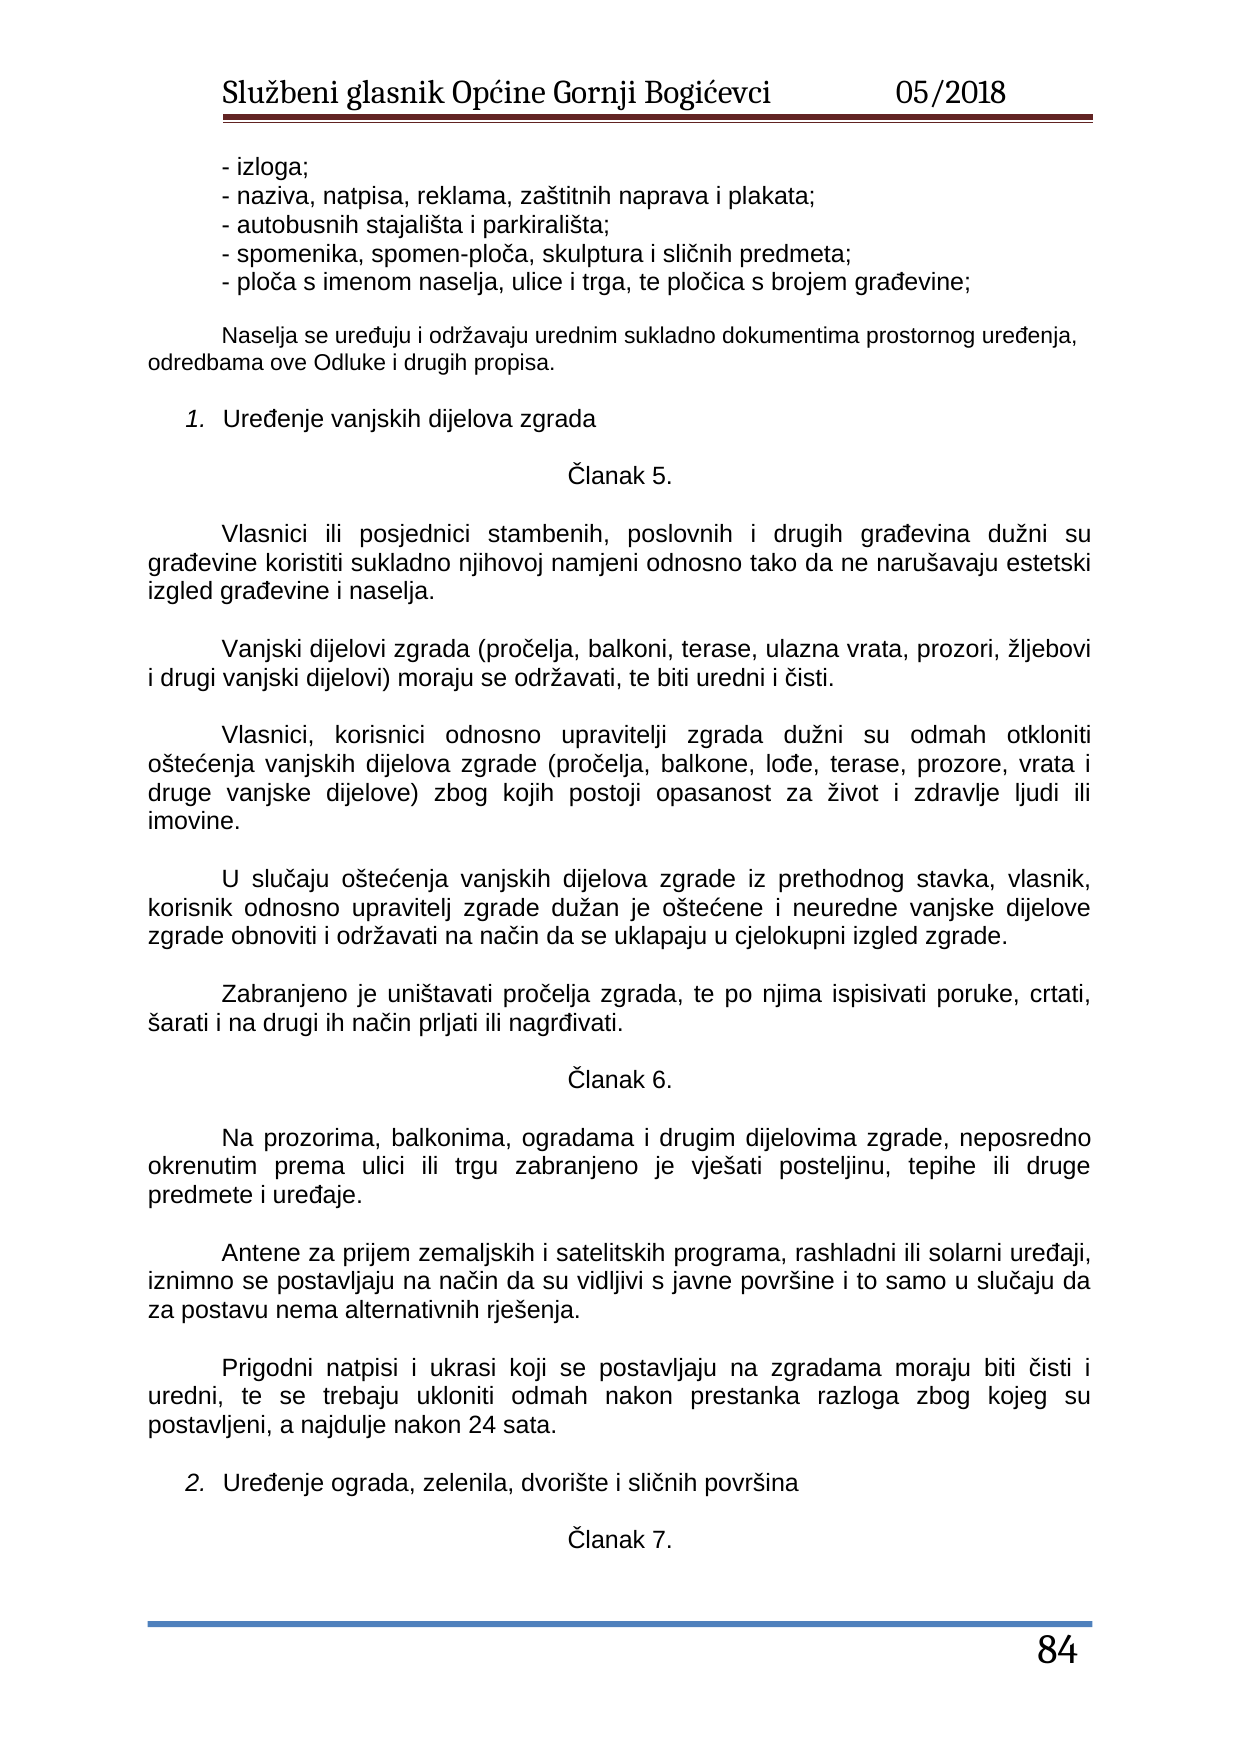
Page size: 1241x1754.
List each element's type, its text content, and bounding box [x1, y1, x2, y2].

text - spomenika, spomen-ploča, skulptura i sličnih predmeta; [148, 238, 1093, 267]
text Prigodni natpisi i ukrasi koji se postavljaju na zgradama moraju biti čisti i uredni, te se trebaju ukloniti odmah nakon prestanka razloga zbog kojeg su postavljeni, a najdulje nakon 24 sata. [148, 1353, 1093, 1439]
text Vlasnici ili posjednici stambenih, poslovnih i drugih građevina dužni su građevine koristiti sukladno njihovoj namjeni odnosno tako da ne narušavaju estetski izgled građevine i naselja. [148, 519, 1093, 605]
text - autobusnih stajališta i parkirališta; [148, 210, 1093, 238]
text - ploča s imenom naselja, ulice i trga, te pločica s brojem građevine; [148, 267, 1093, 296]
text Vanjski dijelovi zgrada (pročelja, balkoni, terase, ulazna vrata, prozori, žljebovi i drugi vanjski dijelovi) moraju se održavati, te biti uredni i čisti. [148, 634, 1093, 691]
text Vlasnici, korisnici odnosno upravitelji zgrada dužni su odmah otkloniti oštećenja vanjskih dijelova zgrade (pročelja, balkone, lođe, terase, prozore, vrata i druge vanjske dijelove) zbog kojih postoji opasanost za život i zdravlje ljudi ili imovine. [148, 720, 1093, 835]
text U slučaju oštećenja vanjskih dijelova zgrade iz prethodnog stavka, vlasnik, korisnik odnosno upravitelj zgrade dužan je oštećene i neuredne vanjske dijelove zgrade obnoviti i održavati na način da se uklapaju u cjelokupni izgled zgrade. [148, 864, 1093, 950]
text Članak 6. [148, 1065, 1093, 1094]
list Uređenje ograda, zelenila, dvorište i sličnih površina [185, 1468, 1093, 1496]
text Naselja se uređuju i održavaju urednim sukladno dokumentima prostornog uređenja, odredbama ove Odluke i drugih propisa. [148, 322, 1093, 375]
list Uređenje vanjskih dijelova zgrada [185, 404, 1093, 433]
text - naziva, natpisa, reklama, zaštitnih naprava i plakata; [148, 181, 1093, 210]
text Na prozorima, balkonima, ogradama i drugim dijelovima zgrade, neposredno okrenutim prema ulici ili trgu zabranjeno je vješati posteljinu, tepihe ili druge predmete i uređaje. [148, 1123, 1093, 1209]
text Članak 5. [148, 461, 1093, 490]
text Antene za prijem zemaljskih i satelitskih programa, rashladni ili solarni uređaji, iznimno se postavljaju na način da su vidljivi s javne površine i to samo u slučaju da za postavu nema alternativnih rješenja. [148, 1238, 1093, 1324]
text - izloga; [148, 152, 1093, 181]
text Zabranjeno je uništavati pročelja zgrada, te po njima ispisivati poruke, crtati, šarati i na drugi ih način prljati ili nagrđivati. [148, 979, 1093, 1036]
text Članak 7. [148, 1525, 1093, 1554]
